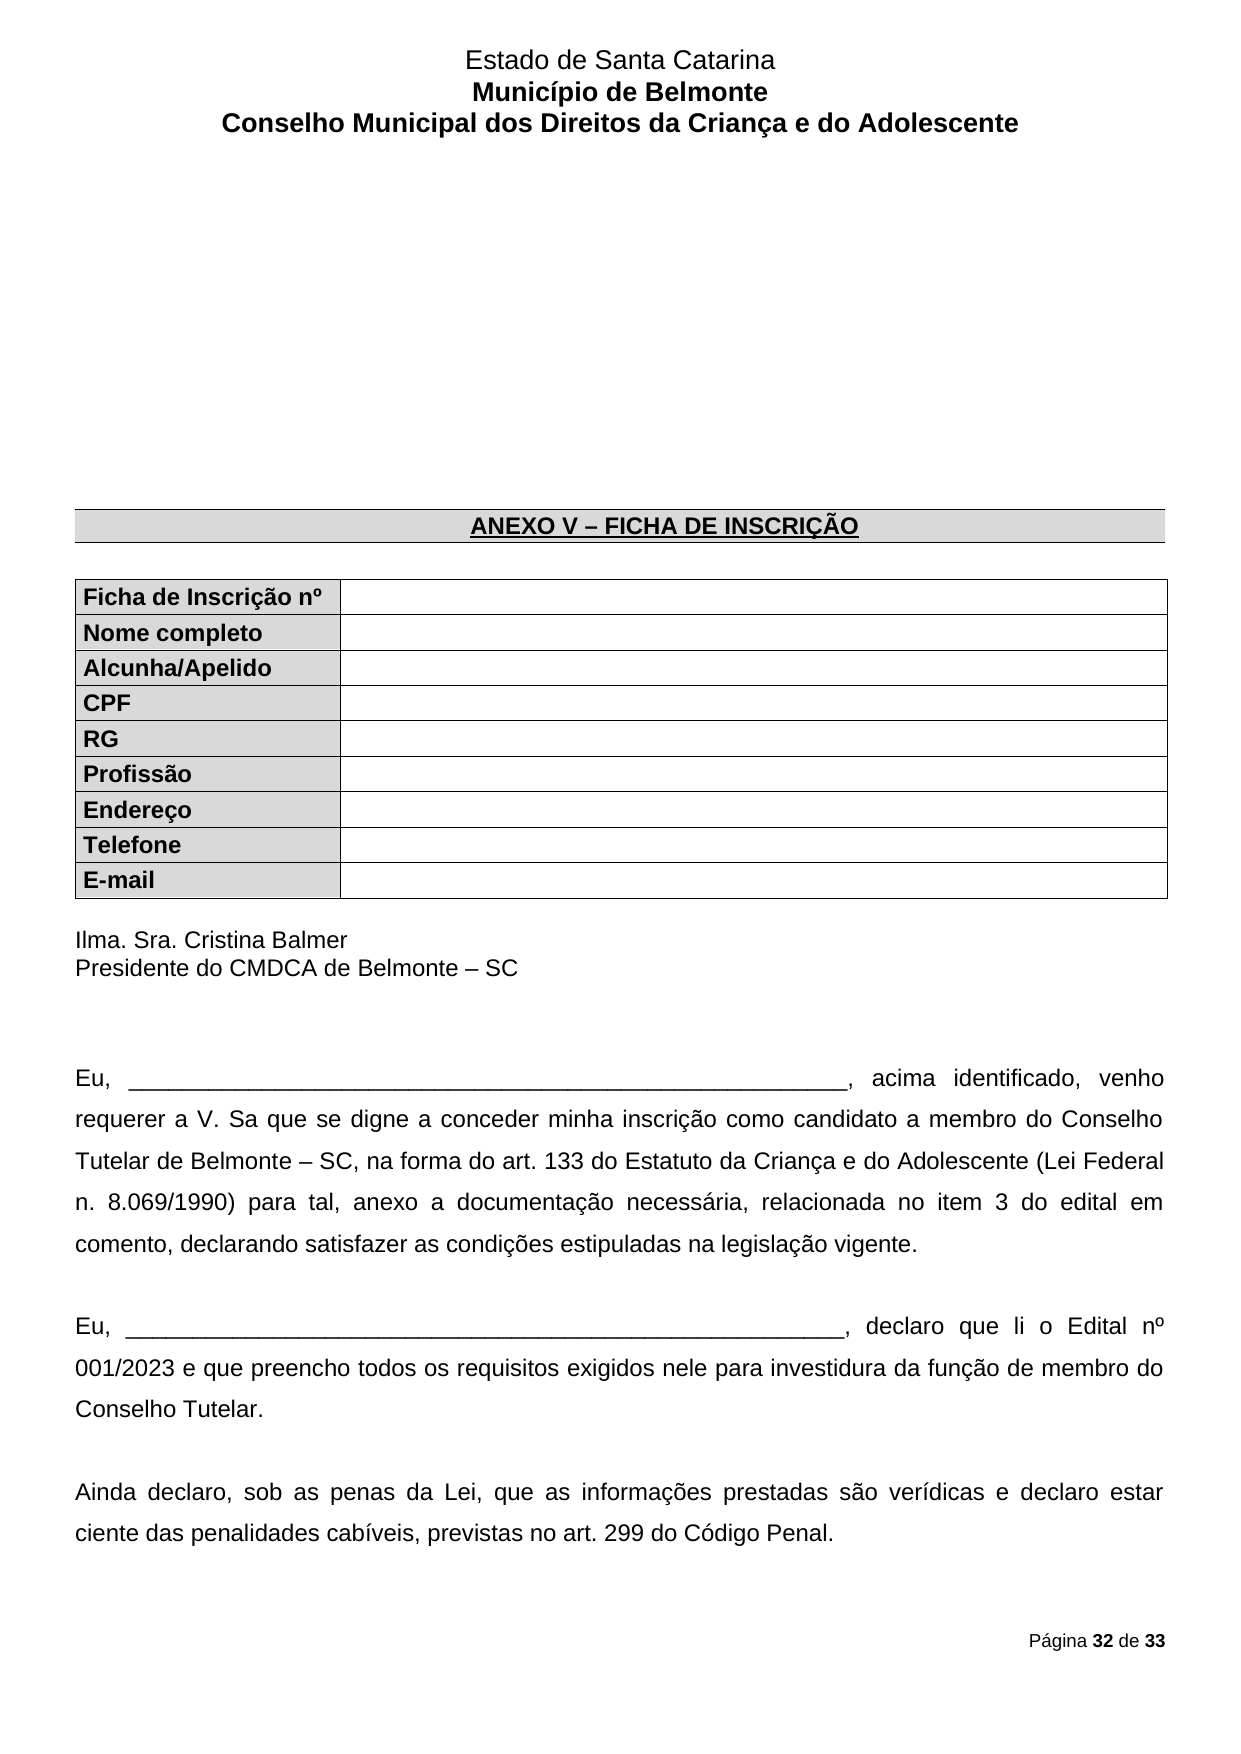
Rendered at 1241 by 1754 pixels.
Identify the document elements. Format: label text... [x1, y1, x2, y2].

text Eu, ______________________________________________________, acima identificado, venho requerer a V. Sa que se digne a conceder minha inscrição como candidato a membro do Conselho Tutelar de Belmonte – SC, na forma do art. 133 do Estatuto da Criança e do Adolescente (Lei Federal n. 8.069/1990) para tal, anexo a documentação necessária, relacionada no item 3 do edital em comento, declarando satisfazer as condições estipuladas na legislação vigente. [75, 1023, 1165, 1257]
table_cell Profissão [76, 757, 340, 791]
table_cell [341, 757, 1167, 791]
table_cell [341, 686, 1167, 720]
text Eu, ______________________________________________________, declaro que li o Edital nº 001/2023 e que preencho todos os requisitos exigidos nele para investidura da função de membro do Conselho Tutelar. [75, 1312, 1165, 1422]
text Presidente do CMDCA de Belmonte – SC [75, 954, 1165, 981]
table_cell E-mail [76, 863, 340, 897]
table_cell RG [76, 721, 340, 756]
table_cell Nome completo [76, 615, 340, 649]
table_cell Telefone [76, 828, 340, 862]
table_cell [341, 828, 1167, 862]
table_cell [341, 721, 1167, 756]
table_header Ficha de Inscrição nº [76, 580, 340, 614]
table_header [341, 580, 1167, 614]
table_cell [341, 615, 1167, 649]
table_cell Endereço [76, 792, 340, 827]
table_cell [341, 651, 1167, 685]
text ANEXO V – FICHA DE INSCRIÇÃO [75, 510, 1165, 542]
table_cell Alcunha/Apelido [76, 651, 340, 685]
table_cell [341, 792, 1167, 827]
table_cell [341, 863, 1167, 897]
text Ilma. Sra. Cristina Balmer [75, 926, 1165, 954]
table_cell CPF [76, 686, 340, 720]
text Ainda declaro, sob as penas da Lei, que as informações prestadas são verídicas e declaro estar ciente das penalidades cabíveis, previstas no art. 299 do Código Penal. [75, 1436, 1165, 1547]
